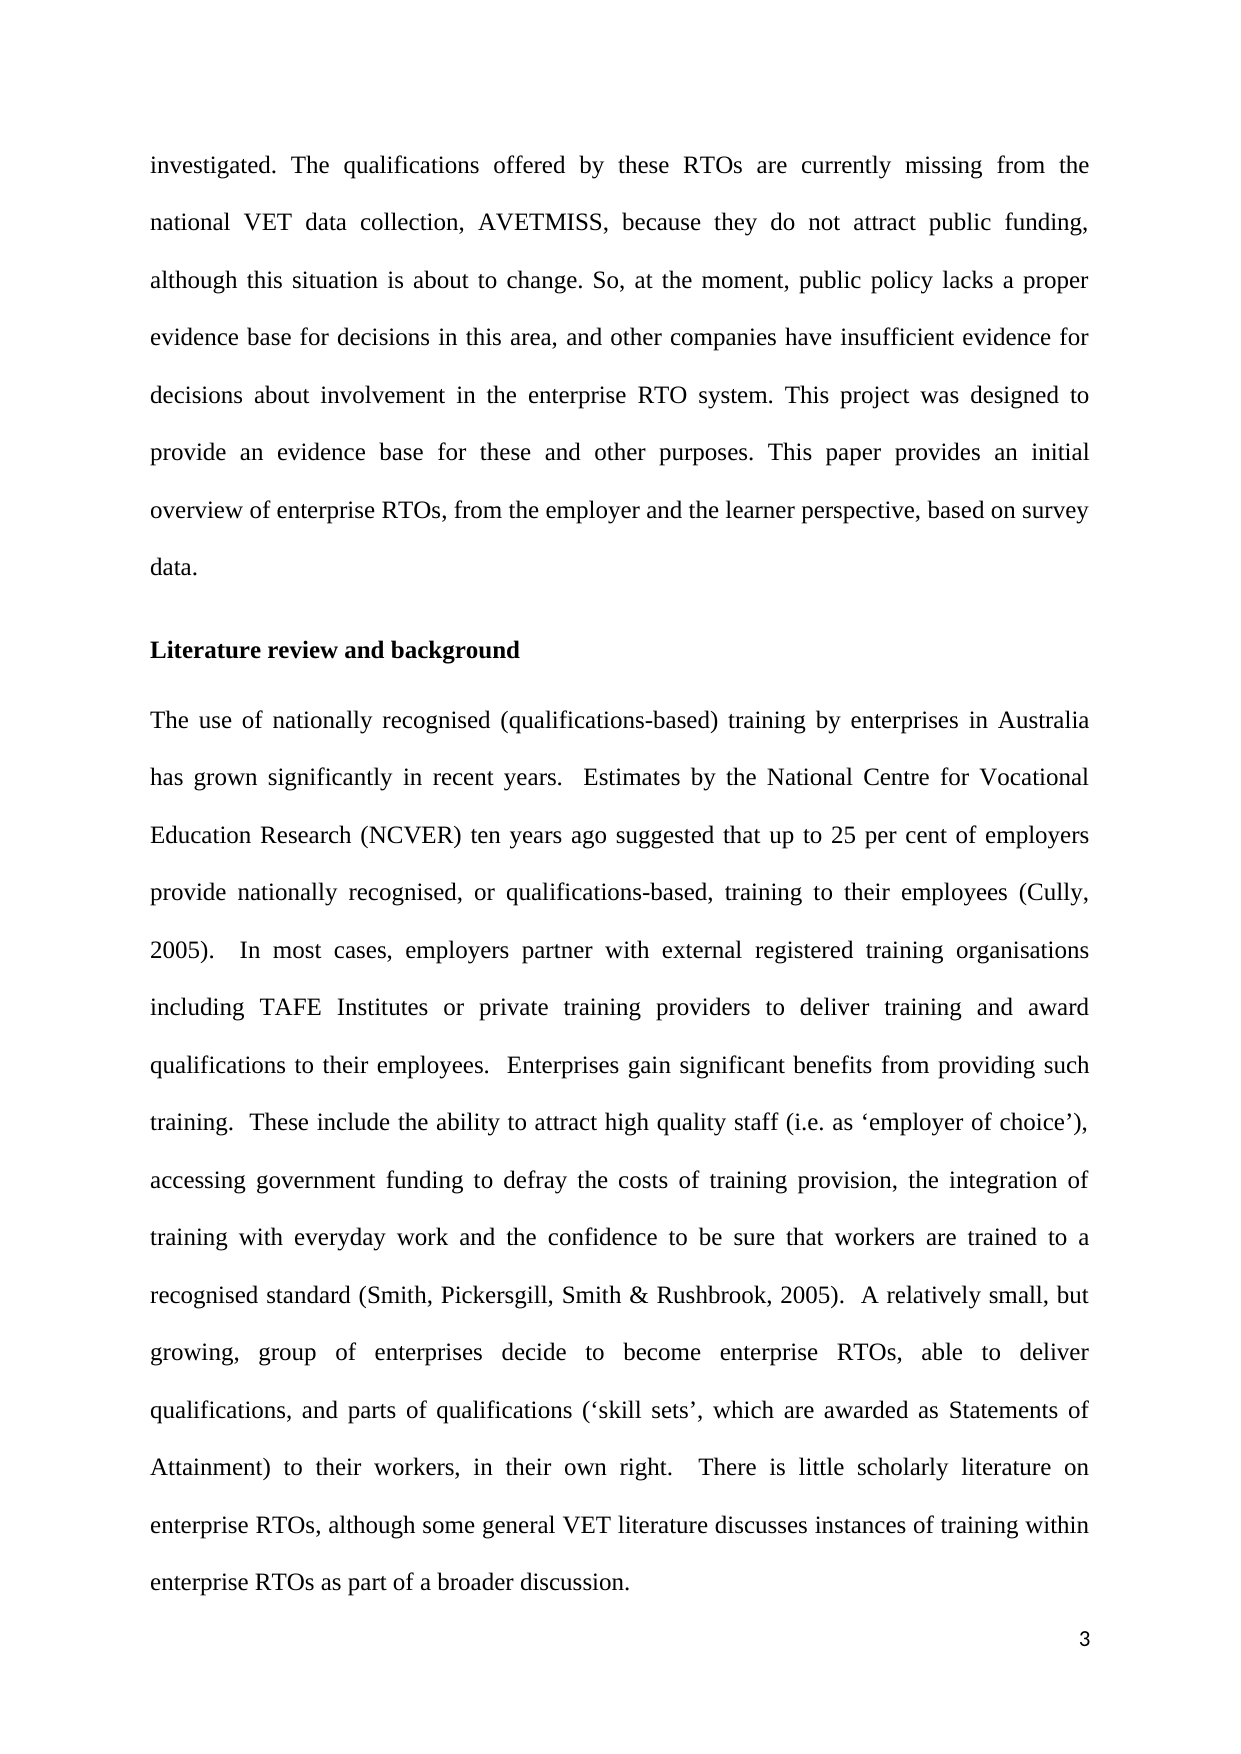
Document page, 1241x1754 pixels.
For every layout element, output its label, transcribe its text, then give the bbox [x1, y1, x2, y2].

text The use of nationally recognised (qualifications-based) training by enterprises in Australia has grown significantly in recent years. Estimates by the National Centre for Vocational Education Research (NCVER) ten years ago suggested that up to 25 per cent of employers provide nationally recognised, or qualifications-based, training to their employees (Cully, 2005). In most cases, employers partner with external registered training organisations including TAFE Institutes or private training providers to deliver training and award qualifications to their employees. Enterprises gain significant benefits from providing such training. These include the ability to attract high quality staff (i.e. as ‘employer of choice’), accessing government funding to defray the costs of training provision, the integration of training with everyday work and the confidence to be sure that workers are trained to a recognised standard (Smith, Pickersgill, Smith & Rushbrook, 2005). A relatively small, but growing, group of enterprises decide to become enterprise RTOs, able to deliver qualifications, and parts of qualifications (‘skill sets’, which are awarded as Statements of Attainment) to their workers, in their own right. There is little scholarly literature on enterprise RTOs, although some general VET literature discusses instances of training within enterprise RTOs as part of a broader discussion. [150, 705, 1090, 1596]
text Literature review and background [150, 635, 1090, 664]
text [150, 150, 1090, 581]
